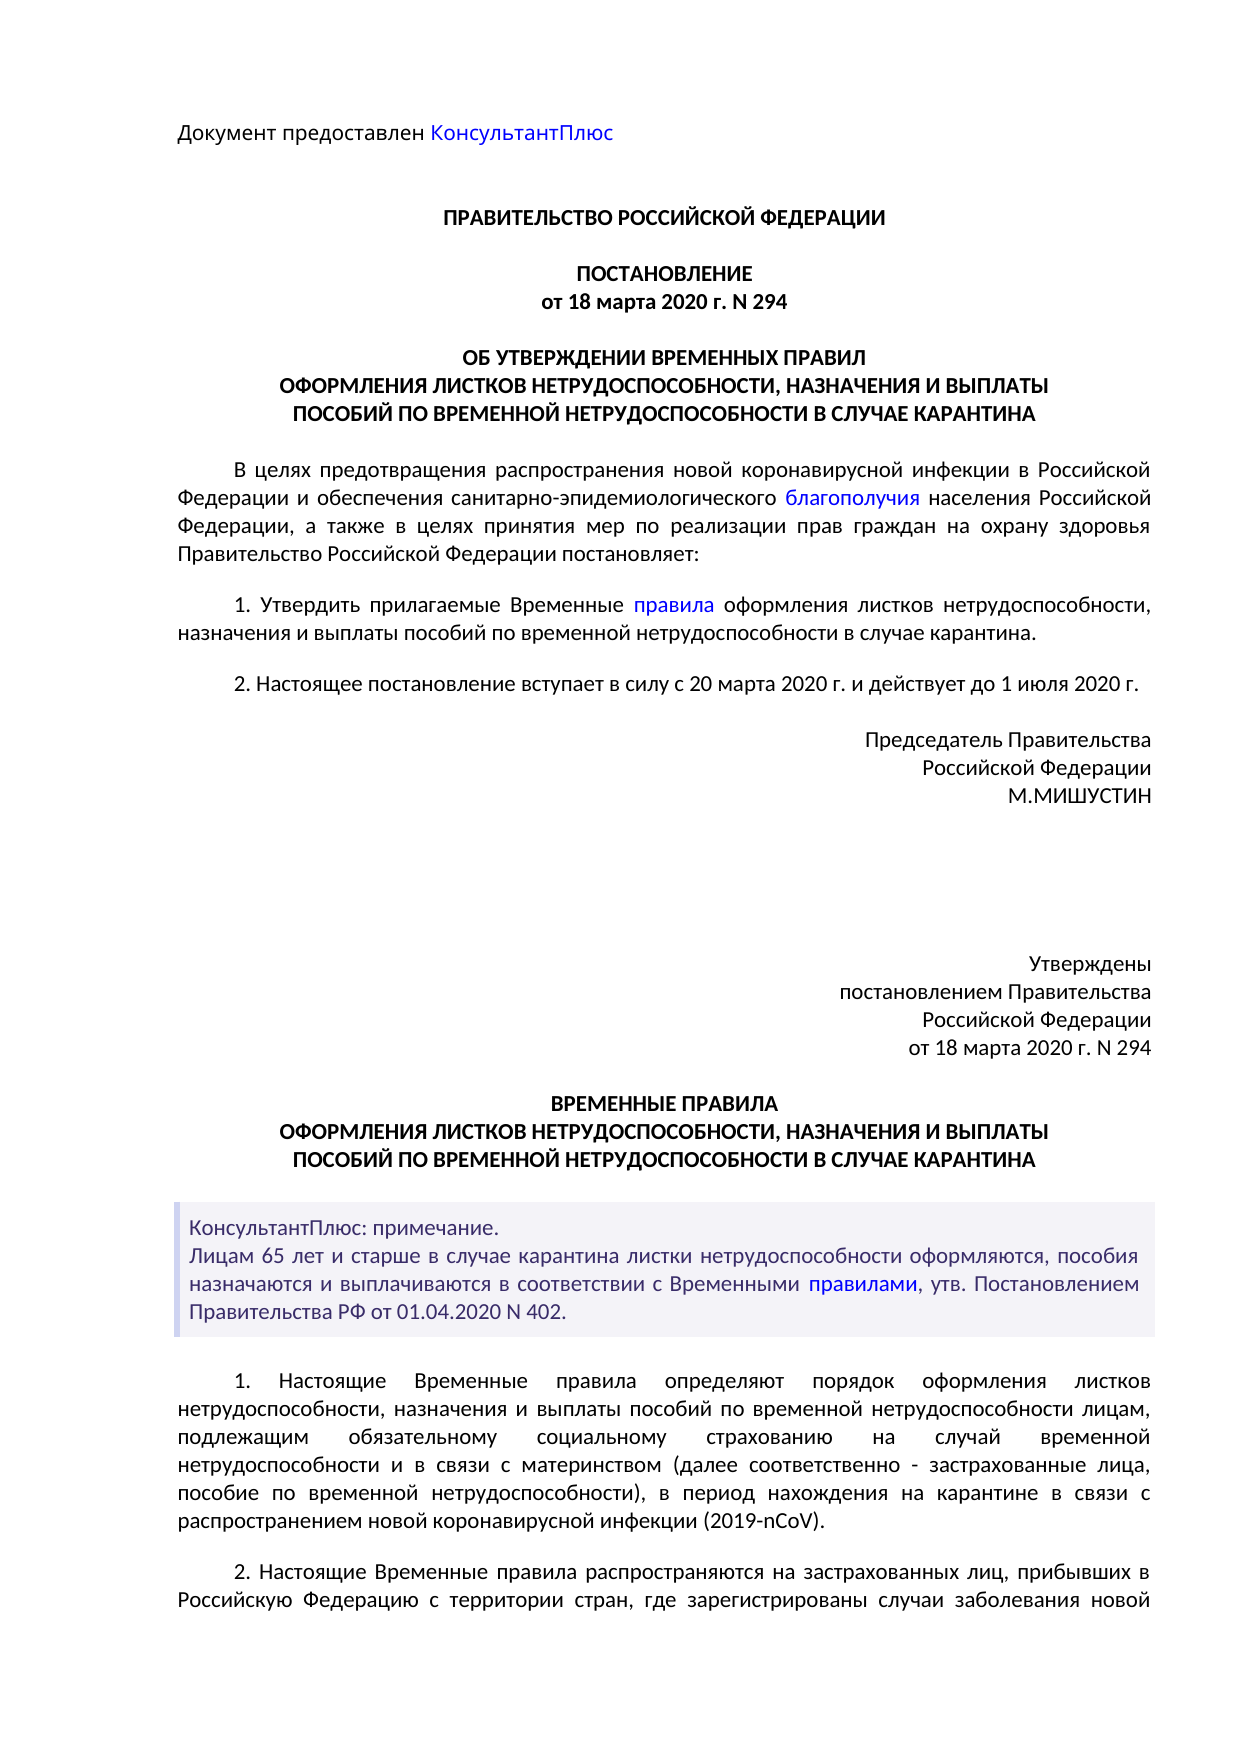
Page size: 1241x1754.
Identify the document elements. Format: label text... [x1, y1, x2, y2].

title ОБ УТВЕРЖДЕНИИ ВРЕМЕННЫХ ПРАВИЛ [177, 343, 1152, 371]
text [177, 1557, 1152, 1613]
title ОФОРМЛЕНИЯ ЛИСТКОВ НЕТРУДОСПОСОБНОСТИ, НАЗНАЧЕНИЯ И ВЫПЛАТЫ [177, 1117, 1152, 1146]
title Документ предоставлен КонсультантПлюс [177, 118, 1152, 175]
text 1. Настоящие Временные правила определяют порядок оформления листков нетрудоспособности, назначения и выплаты пособий по временной нетрудоспособности лицам, подлежащим обязательному социальному страхованию на случай временной нетрудоспособности и в связи с материнством (далее соответственно - застрахованные лица, пособие по временной нетрудоспособности), в период нахождения на карантине в связи с распространением новой коронавирусной инфекции (2019-nCoV). [177, 1366, 1152, 1534]
text Российской Федерации [177, 1005, 1152, 1033]
title ПОСТАНОВЛЕНИЕ [177, 259, 1152, 287]
table_header КонсультантПлюс: примечание. Лицам 65 лет и старше в случае карантина листки нетрудоспособности оформляются, пособия назначаются и выплачиваются в соответствии с Временными правилами, утв. Постановлением Правительства РФ от 01.04.2020 N 402. [180, 1202, 1149, 1337]
text Председатель Правительства [177, 725, 1152, 753]
title от 18 марта 2020 г. N 294 [177, 287, 1152, 315]
title ПРАВИТЕЛЬСТВО РОССИЙСКОЙ ФЕДЕРАЦИИ [177, 203, 1152, 231]
title ОФОРМЛЕНИЯ ЛИСТКОВ НЕТРУДОСПОСОБНОСТИ, НАЗНАЧЕНИЯ И ВЫПЛАТЫ [177, 371, 1152, 399]
text от 18 марта 2020 г. N 294 [177, 1033, 1152, 1061]
text 2. Настоящее постановление вступает в силу с 20 марта 2020 г. и действует до 1 июля 2020 г. [177, 669, 1152, 697]
text Российской Федерации [177, 753, 1152, 781]
text М.МИШУСТИН [177, 781, 1152, 809]
text В целях предотвращения распространения новой коронавирусной инфекции в Российской Федерации и обеспечения санитарно-эпидемиологического благополучия населения Российской Федерации, а также в целях принятия мер по реализации прав граждан на охрану здоровья Правительство Российской Федерации постановляет: [177, 455, 1152, 567]
title ПОСОБИЙ ПО ВРЕМЕННОЙ НЕТРУДОСПОСОБНОСТИ В СЛУЧАЕ КАРАНТИНА [177, 1146, 1152, 1173]
title ПОСОБИЙ ПО ВРЕМЕННОЙ НЕТРУДОСПОСОБНОСТИ В СЛУЧАЕ КАРАНТИНА [177, 399, 1152, 427]
title ВРЕМЕННЫЕ ПРАВИЛА [177, 1089, 1152, 1117]
text постановлением Правительства [177, 977, 1152, 1005]
text 1. Утвердить прилагаемые Временные правила оформления листков нетрудоспособности, назначения и выплаты пособий по временной нетрудоспособности в случае карантина. [177, 590, 1152, 646]
text Утверждены [177, 949, 1152, 977]
